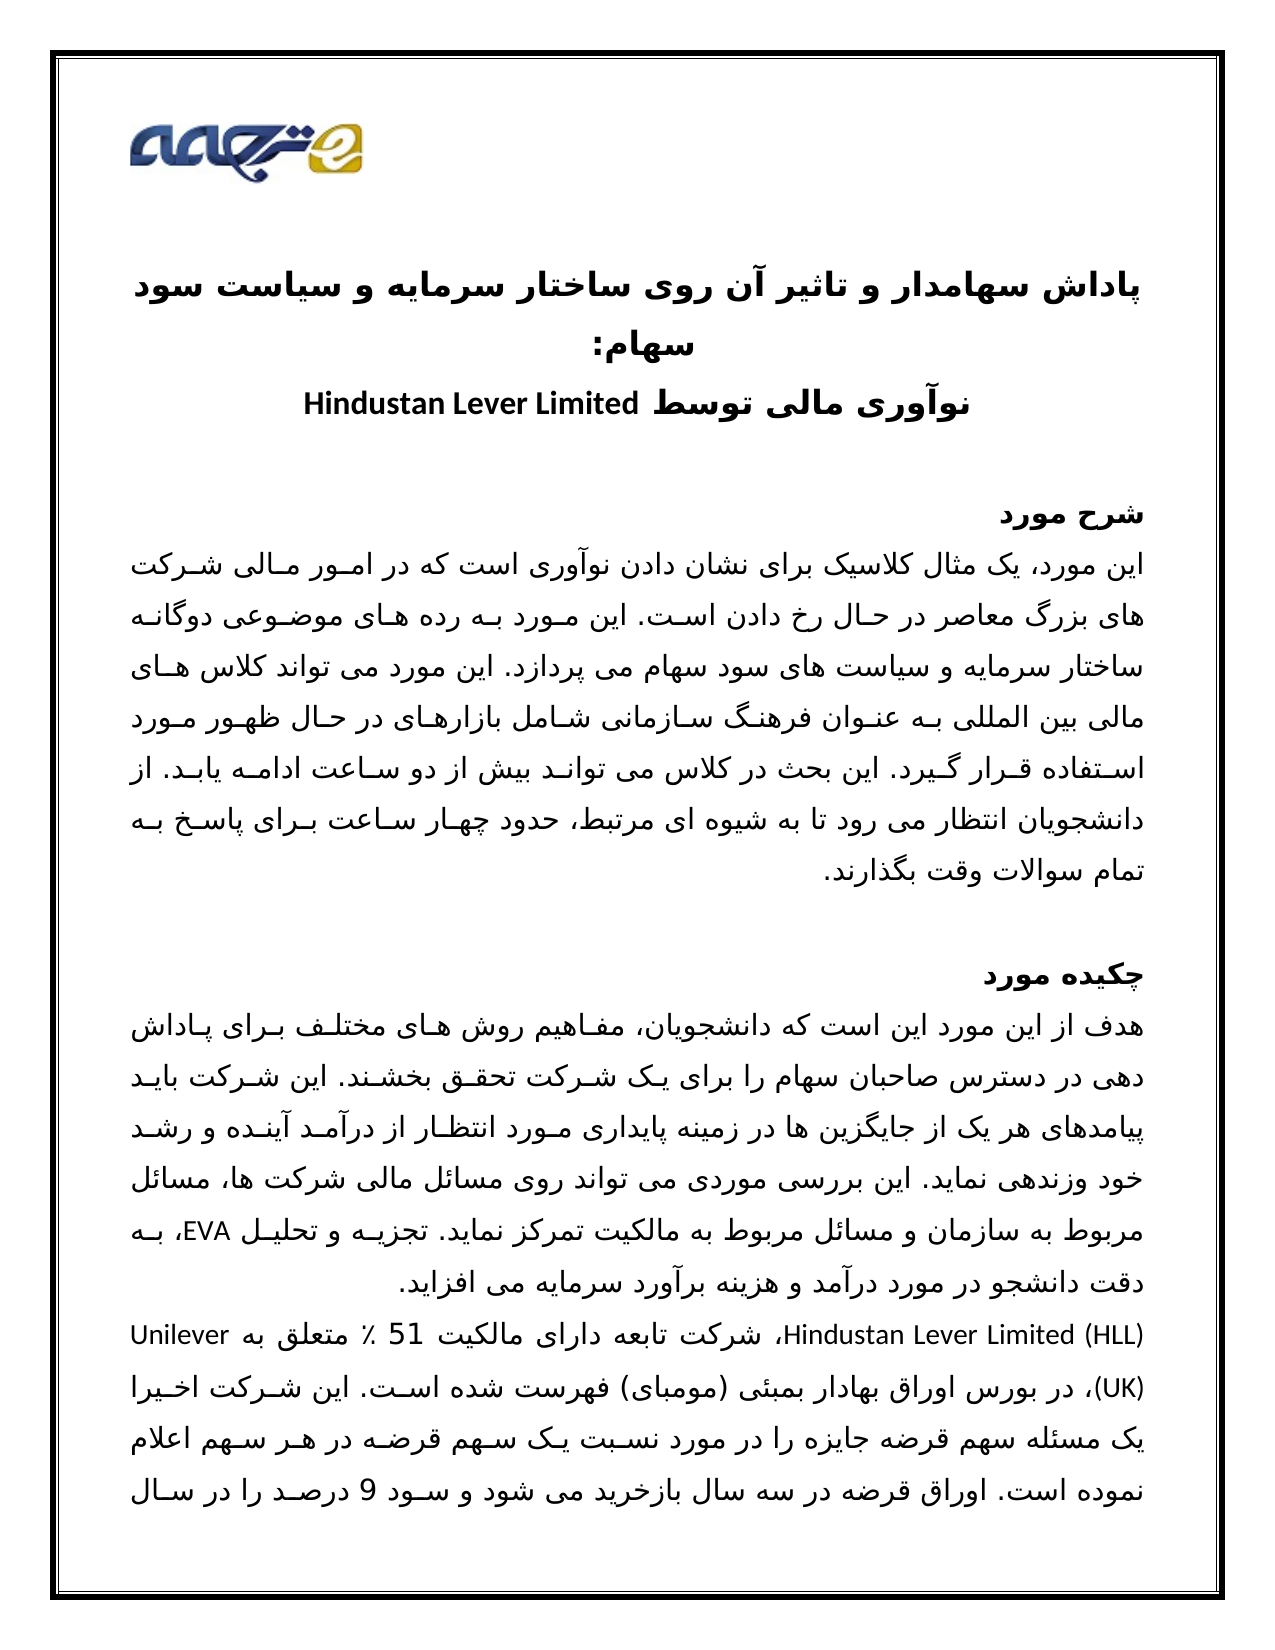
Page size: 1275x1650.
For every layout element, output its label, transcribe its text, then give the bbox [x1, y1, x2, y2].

text پاداش سهامدار و تاثیر آن روی ساختار سرمایه و سیاست سود سهام: [130, 266, 1145, 363]
text چکیده مورد [130, 958, 1145, 992]
text این مورد، یک مثال کلاسیک برای نشان دادن نوآوری است که در امور مالی شرکت های بزرگ معاصر در حال رخ دادن است. این مورد به رده های موضوعی دوگانه ساختار سرمایه و سیاست های سود سهام می پردازد. این مورد می تواند کلاس های مالی بین المللی به عنوان فرهنگ سازمانی شامل بازارهای در حال ظهور مورد استفاده قرار گیرد. این بحث در کلاس می تواند بیش از دو ساعت ادامه یابد. از دانشجویان انتظار می رود تا به شیوه ای مرتبط، حدود چهار ساعت برای پاسخ به تمام سوالات وقت بگذارند. [130, 548, 1145, 887]
text شرح مورد [130, 497, 1145, 531]
text هدف از این مورد این است که دانشجویان، مفاهیم روش های مختلف برای پاداش دهی در دسترس صاحبان سهام را برای یک شرکت تحقق بخشند. این شرکت باید پیامدهای هر یک از جایگزین ها در زمینه پایداری مورد انتظار از درآمد آینده و رشد خود وزندهی نماید. این بررسی موردی می تواند روی مسائل مالی شرکت ها، مسائل مربوط به سازمان و مسائل مربوط به مالکیت تمرکز نماید. تجزیه و تحلیل EVA، به دقت دانشجو در مورد درآمد و هزینه برآورد سرمایه می افزاید. [130, 1008, 1145, 1299]
picture [129, 123, 364, 185]
text نوآوری مالی توسط Hindustan Lever Limited [130, 382, 1145, 423]
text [130, 1316, 1145, 1507]
